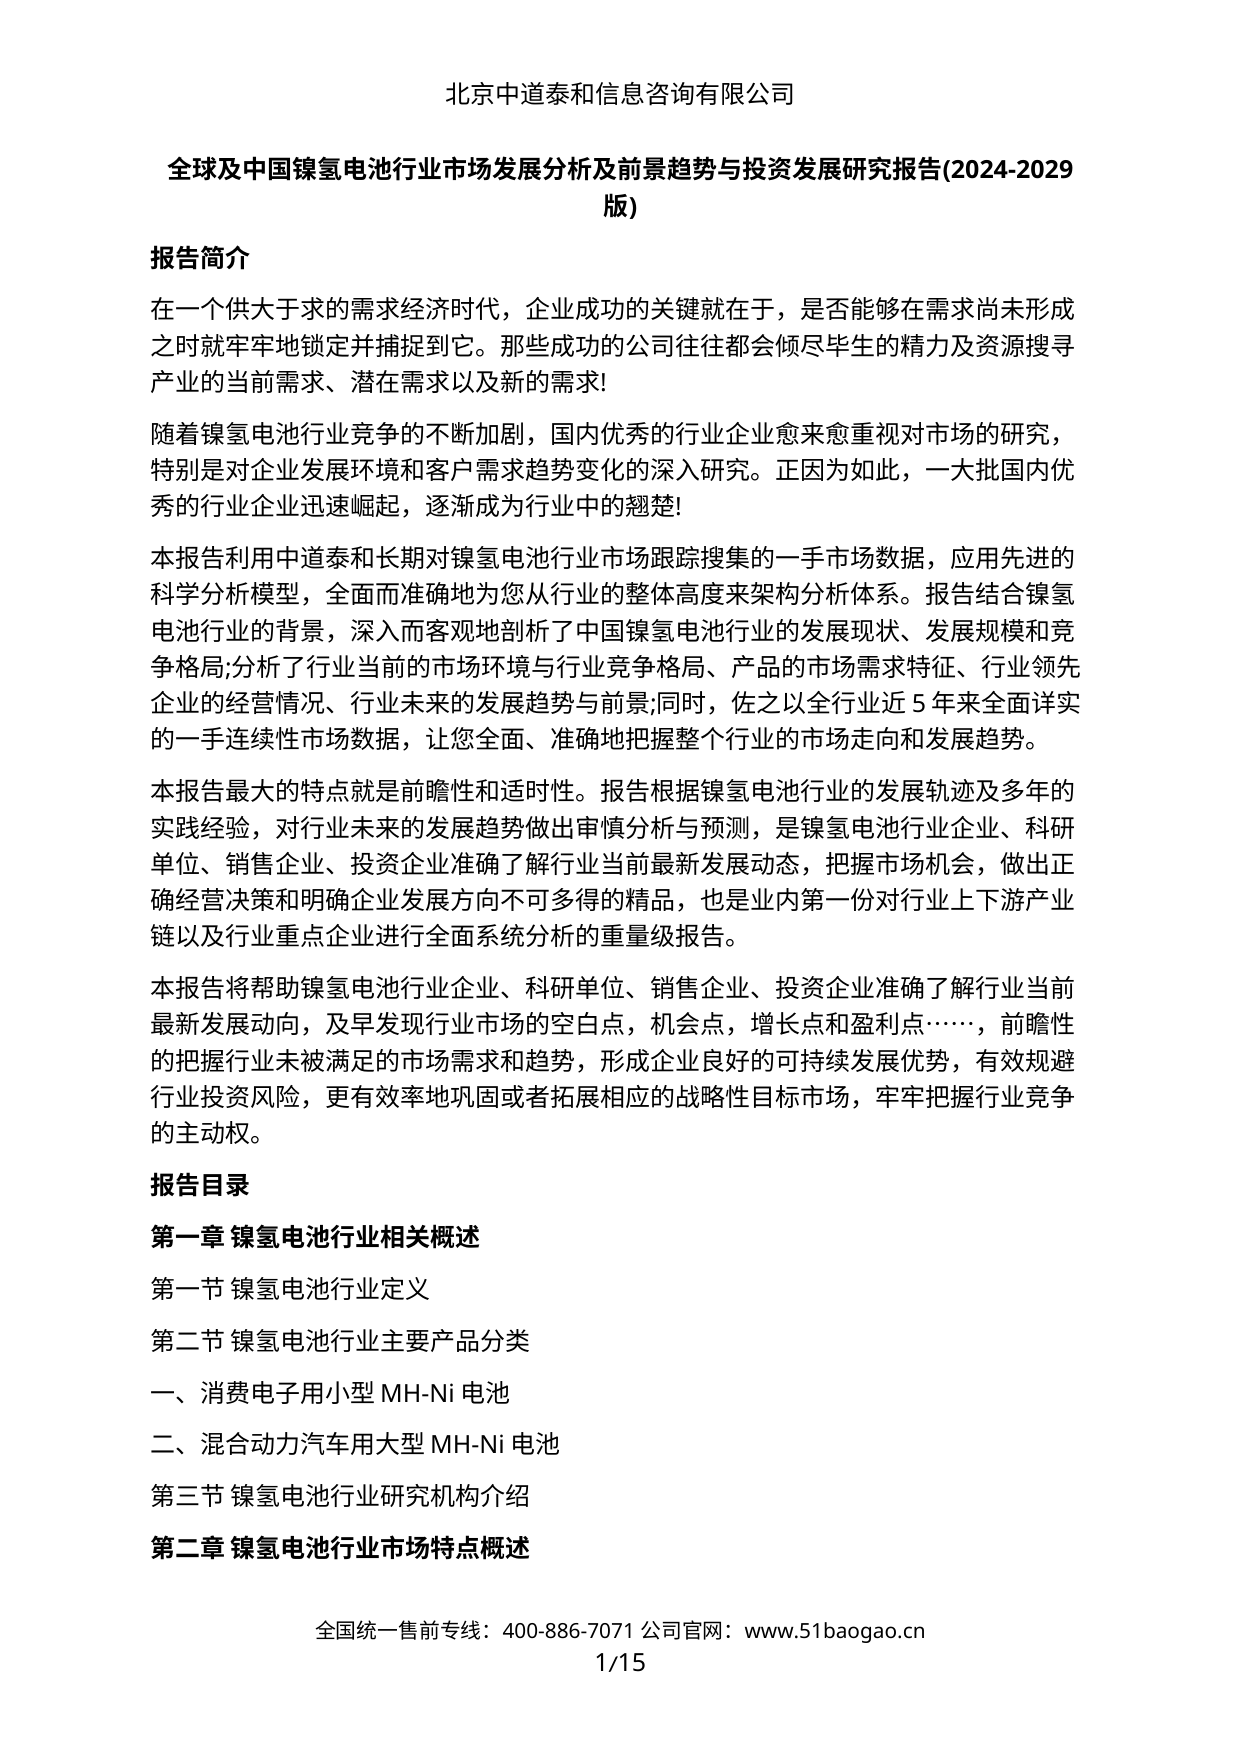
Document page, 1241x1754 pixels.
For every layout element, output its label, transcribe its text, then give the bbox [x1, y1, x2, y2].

text 第三节 镍氢电池行业研究机构介绍 [150, 1477, 1090, 1513]
text 在一个供大于求的需求经济时代，企业成功的关键就在于，是否能够在需求尚未形成之时就牢牢地锁定并捕捉到它。那些成功的公司往往都会倾尽毕生的精力及资源搜寻产业的当前需求、潜在需求以及新的需求! [150, 290, 1090, 399]
text 第二节 镍氢电池行业主要产品分类 [150, 1321, 1090, 1357]
text 第一章 镍氢电池行业相关概述 [150, 1217, 1090, 1254]
text 第一节 镍氢电池行业定义 [150, 1269, 1090, 1306]
text 第二章 镍氢电池行业市场特点概述 [150, 1529, 1090, 1565]
text 一、消费电子用小型MH-Ni电池 [150, 1373, 1090, 1409]
text 报告简介 [150, 238, 1090, 274]
text 二、混合动力汽车用大型MH-Ni电池 [150, 1425, 1090, 1461]
text 随着镍氢电池行业竞争的不断加剧，国内优秀的行业企业愈来愈重视对市场的研究，特别是对企业发展环境和客户需求趋势变化的深入研究。正因为如此，一大批国内优秀的行业企业迅速崛起，逐渐成为行业中的翘楚! [150, 414, 1090, 523]
text 本报告将帮助镍氢电池行业企业、科研单位、销售企业、投资企业准确了解行业当前最新发展动向，及早发现行业市场的空白点，机会点，增长点和盈利点……，前瞻性的把握行业未被满足的市场需求和趋势，形成企业良好的可持续发展优势，有效规避行业投资风险，更有效率地巩固或者拓展相应的战略性目标市场，牢牢把握行业竞争的主动权。 [150, 969, 1090, 1150]
text 报告目录 [150, 1166, 1090, 1202]
text 本报告利用中道泰和长期对镍氢电池行业市场跟踪搜集的一手市场数据，应用先进的科学分析模型，全面而准确地为您从行业的整体高度来架构分析体系。报告结合镍氢电池行业的背景，深入而客观地剖析了中国镍氢电池行业的发展现状、发展规模和竞争格局;分析了行业当前的市场环境与行业竞争格局、产品的市场需求特征、行业领先企业的经营情况、行业未来的发展趋势与前景;同时，佐之以全行业近5年来全面详实的一手连续性市场数据，让您全面、准确地把握整个行业的市场走向和发展趋势。 [150, 539, 1090, 756]
text 全球及中国镍氢电池行业市场发展分析及前景趋势与投资发展研究报告(2024-2029版) [150, 150, 1090, 222]
text 本报告最大的特点就是前瞻性和适时性。报告根据镍氢电池行业的发展轨迹及多年的实践经验，对行业未来的发展趋势做出审慎分析与预测，是镍氢电池行业企业、科研单位、销售企业、投资企业准确了解行业当前最新发展动态，把握市场机会，做出正确经营决策和明确企业发展方向不可多得的精品，也是业内第一份对行业上下游产业链以及行业重点企业进行全面系统分析的重量级报告。 [150, 772, 1090, 953]
